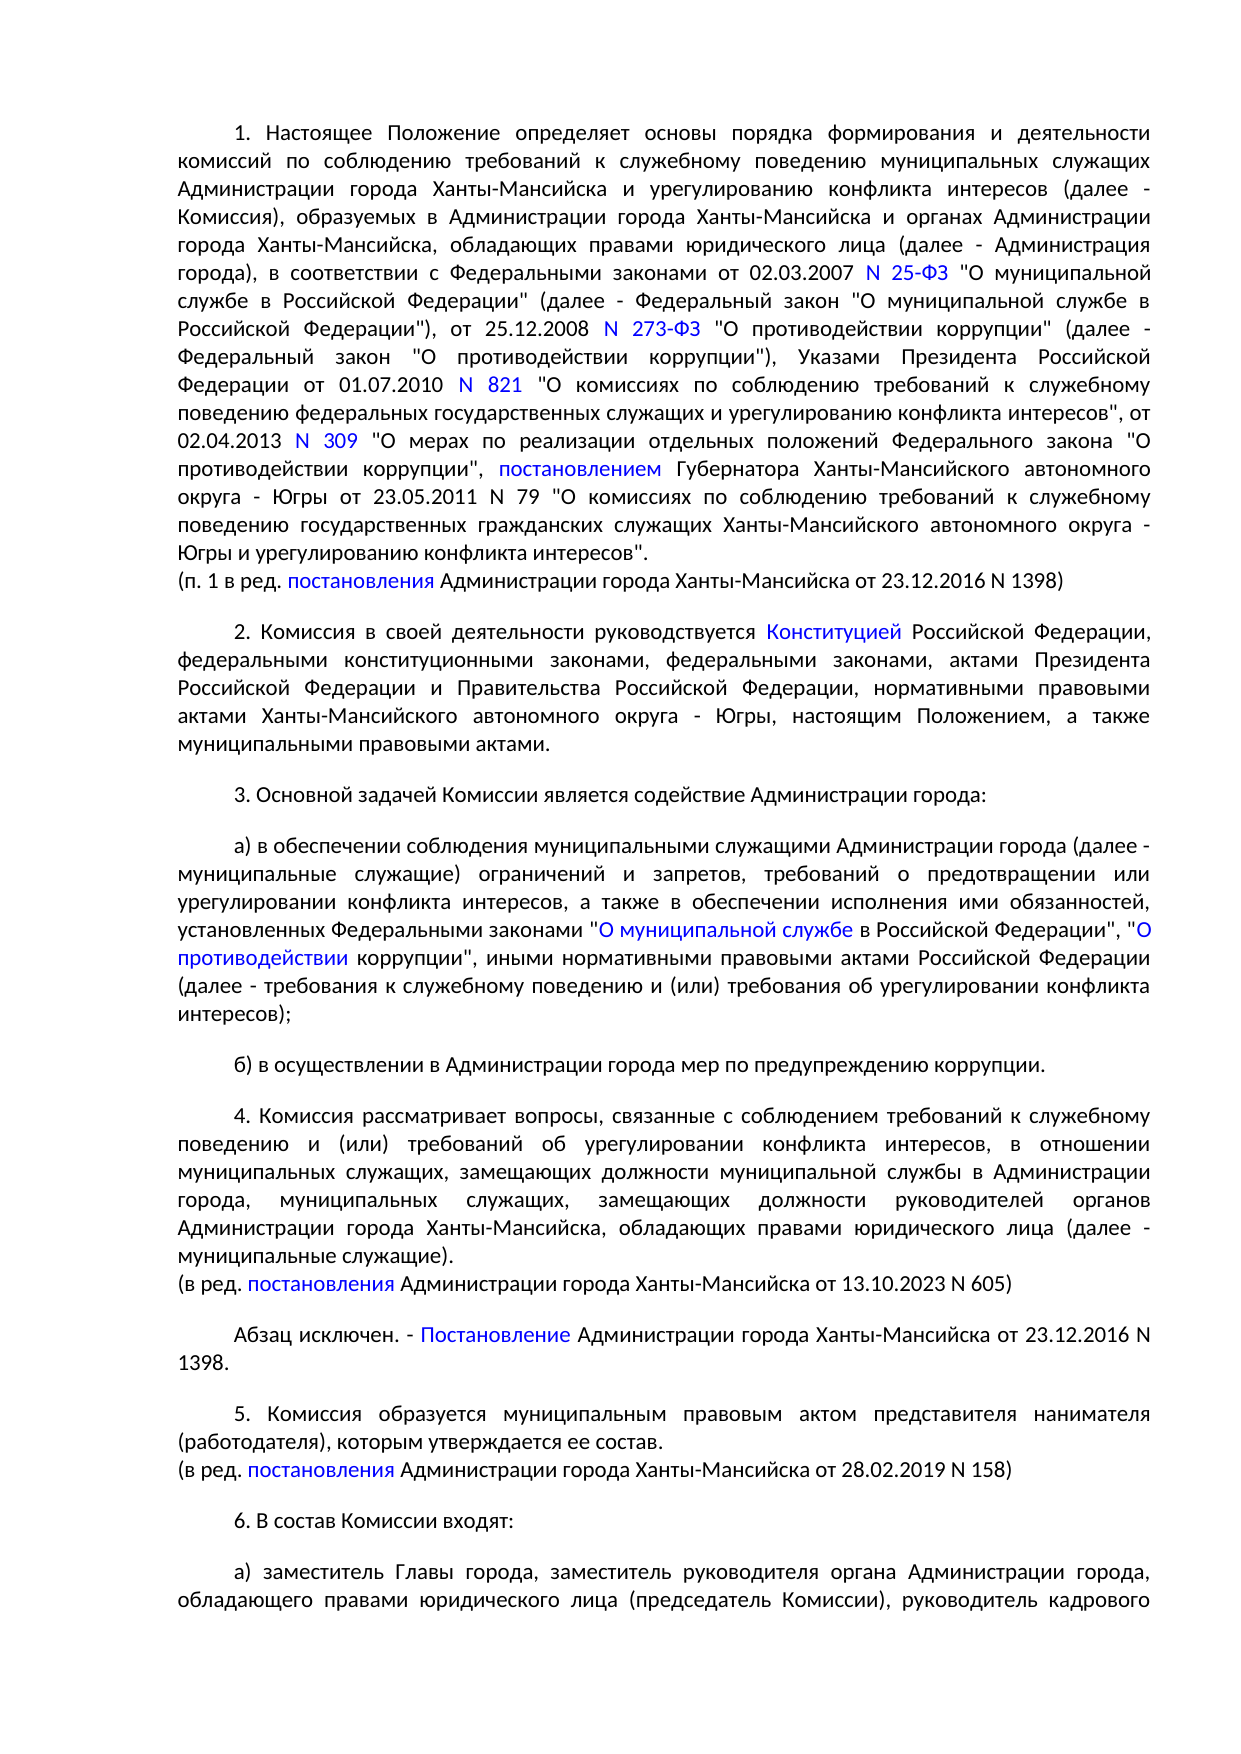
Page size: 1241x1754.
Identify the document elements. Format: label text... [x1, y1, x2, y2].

text 5. Комиссия образуется муниципальным правовым актом представителя нанимателя (работодателя), которым утверждается ее состав. [177, 1399, 1152, 1455]
text 4. Комиссия рассматривает вопросы, связанные с соблюдением требований к служебному поведению и (или) требований об урегулировании конфликта интересов, в отношении муниципальных служащих, замещающих должности муниципальной службы в Администрации города, муниципальных служащих, замещающих должности руководителей органов Администрации города Ханты-Мансийска, обладающих правами юридического лица (далее - муниципальные служащие). [177, 1101, 1152, 1269]
text (в ред. постановления Администрации города Ханты-Мансийска от 28.02.2019 N 158) [177, 1455, 1152, 1483]
text б) в осуществлении в Администрации города мер по предупреждению коррупции. [177, 1050, 1152, 1078]
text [177, 1557, 1152, 1613]
text 2. Комиссия в своей деятельности руководствуется Конституцией Российской Федерации, федеральными конституционными законами, федеральными законами, актами Президента Российской Федерации и Правительства Российской Федерации, нормативными правовыми актами Ханты-Мансийского автономного округа - Югры, настоящим Положением, а также муниципальными правовыми актами. [177, 617, 1152, 757]
text 6. В состав Комиссии входят: [177, 1506, 1152, 1534]
text а) в обеспечении соблюдения муниципальными служащими Администрации города (далее - муниципальные служащие) ограничений и запретов, требований о предотвращении или урегулировании конфликта интересов, а также в обеспечении исполнения ими обязанностей, установленных Федеральными законами "О муниципальной службе в Российской Федерации", "О противодействии коррупции", иными нормативными правовыми актами Российской Федерации (далее - требования к служебному поведению и (или) требования об урегулировании конфликта интересов); [177, 831, 1152, 1027]
text (п. 1 в ред. постановления Администрации города Ханты-Мансийска от 23.12.2016 N 1398) [177, 566, 1152, 594]
text Абзац исключен. - Постановление Администрации города Ханты-Мансийска от 23.12.2016 N 1398. [177, 1320, 1152, 1376]
text 3. Основной задачей Комиссии является содействие Администрации города: [177, 780, 1152, 808]
text 1. Настоящее Положение определяет основы порядка формирования и деятельности комиссий по соблюдению требований к служебному поведению муниципальных служащих Администрации города Ханты-Мансийска и урегулированию конфликта интересов (далее - Комиссия), образуемых в Администрации города Ханты-Мансийска и органах Администрации города Ханты-Мансийска, обладающих правами юридического лица (далее - Администрация города), в соответствии с Федеральными законами от 02.03.2007 N 25-ФЗ "О муниципальной службе в Российской Федерации" (далее - Федеральный закон "О муниципальной службе в Российской Федерации"), от 25.12.2008 N 273-ФЗ "О противодействии коррупции" (далее - Федеральный закон "О противодействии коррупции"), Указами Президента Российской Федерации от 01.07.2010 N 821 "О комиссиях по соблюдению требований к служебному поведению федеральных государственных служащих и урегулированию конфликта интересов", от 02.04.2013 N 309 "О мерах по реализации отдельных положений Федерального закона "О противодействии коррупции", постановлением Губернатора Ханты-Мансийского автономного округа - Югры от 23.05.2011 N 79 "О комиссиях по соблюдению требований к служебному поведению государственных гражданских служащих Ханты-Мансийского автономного округа - Югры и урегулированию конфликта интересов". [177, 118, 1152, 566]
text (в ред. постановления Администрации города Ханты-Мансийска от 13.10.2023 N 605) [177, 1269, 1152, 1297]
